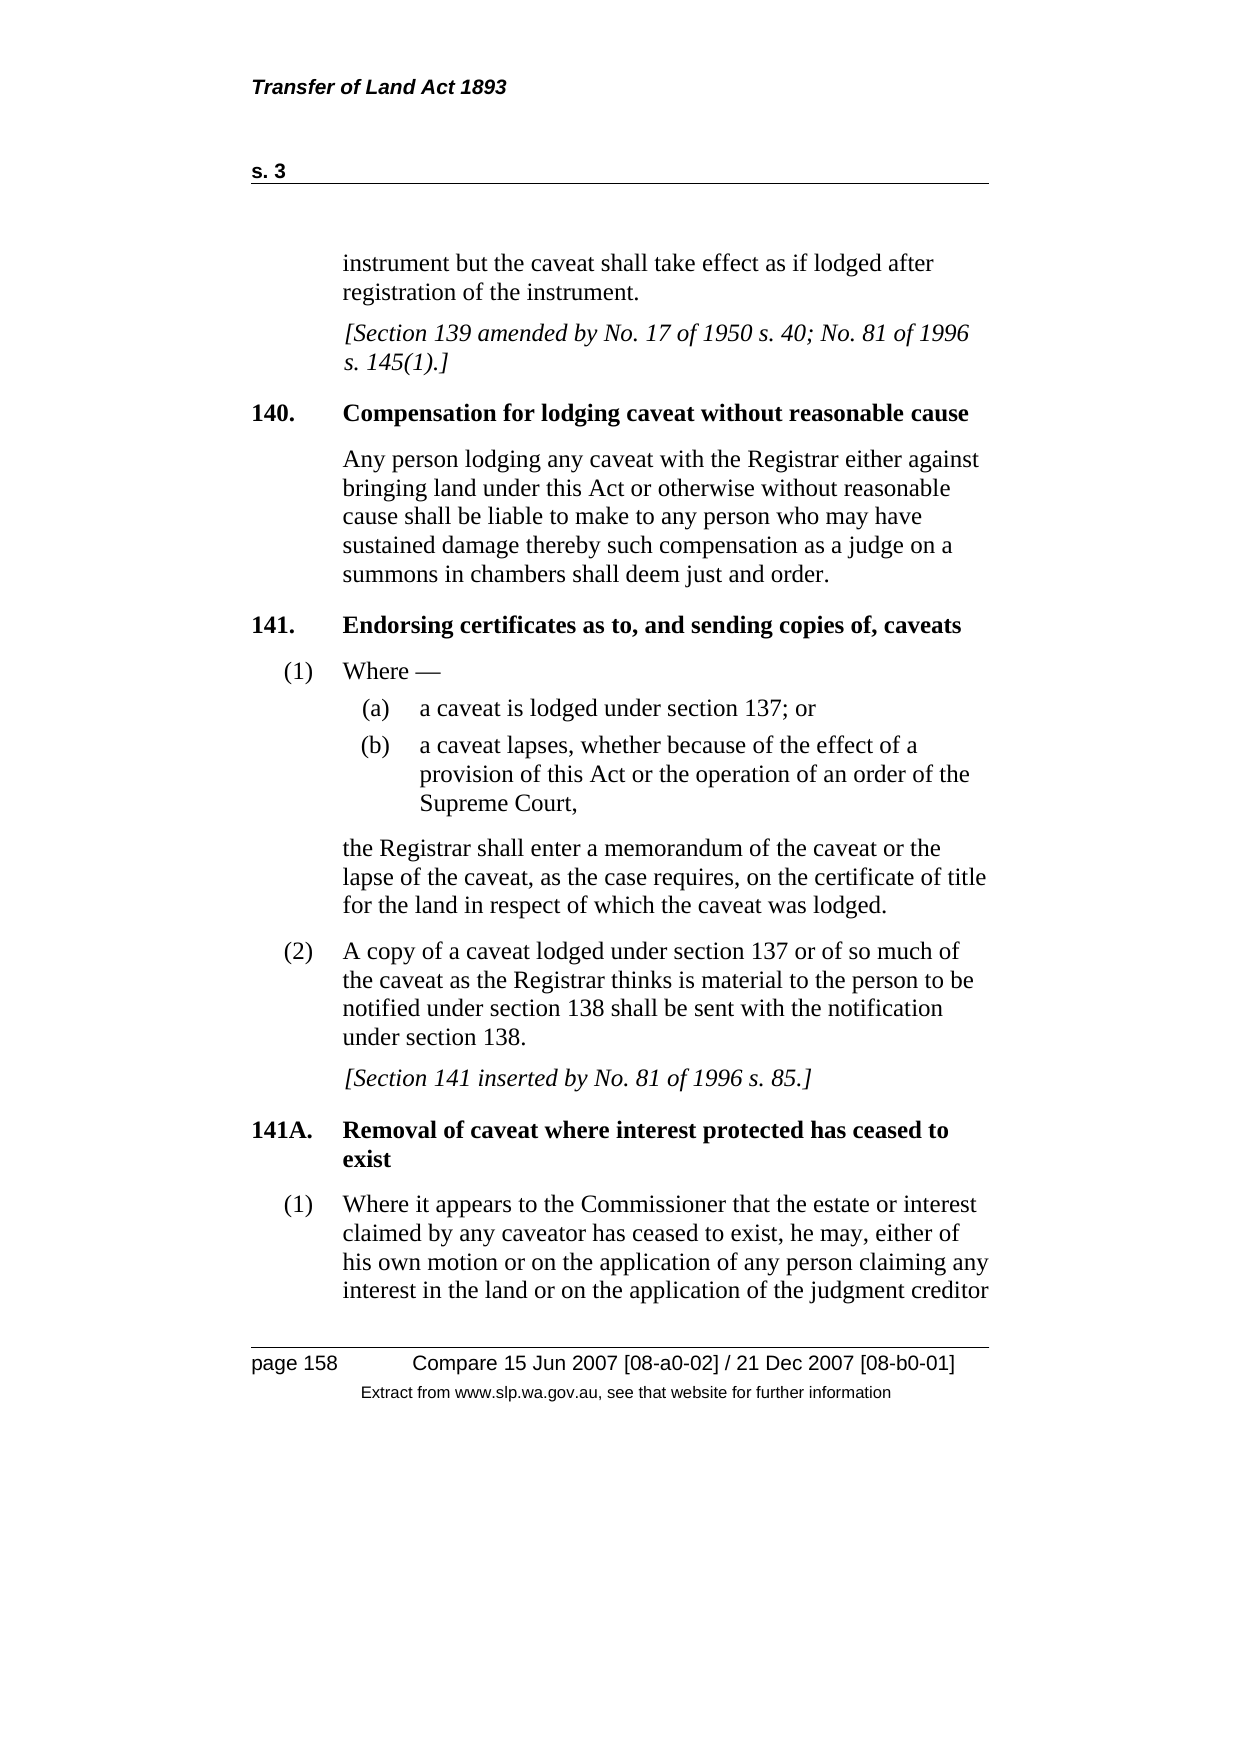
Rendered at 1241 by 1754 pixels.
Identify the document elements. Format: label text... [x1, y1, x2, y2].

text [251, 248, 989, 306]
text (2) A copy of a caveat lodged under section 137 or of so much of the caveat as the Registrar thinks is material to the person to be notified under section 138 shall be sent with the notification under section 138. [251, 936, 989, 1051]
subtitle 140. Compensation for lodging caveat without reasonable cause [251, 398, 989, 427]
text [Section 139 amended by No. 17 of 1950 s. 40; No. 81 of 1996 s. 145(1).] [251, 318, 989, 376]
text [Section 141 inserted by No. 81 of 1996 s. 85.] [251, 1063, 989, 1092]
subtitle 141. Endorsing certificates as to, and sending copies of, caveats [251, 611, 989, 639]
text (1) Where — [251, 656, 989, 685]
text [251, 1189, 989, 1304]
text (a) a caveat is lodged under section 137; or [251, 693, 989, 722]
text (b) a caveat lapses, whether because of the effect of a provision of this Act or the operation of an order of the Supreme Court, [251, 730, 989, 816]
text Any person lodging any caveat with the Registrar either against bringing land under this Act or otherwise without reasonable cause shall be liable to make to any person who may have sustained damage thereby such compensation as a judge on a summons in chambers shall deem just and order. [251, 444, 989, 588]
text the Registrar shall enter a memorandum of the caveat or the lapse of the caveat, as the case requires, on the certificate of title for the land in respect of which the caveat was lodged. [251, 833, 989, 919]
subtitle 141A. Removal of caveat where interest protected has ceased to exist [251, 1115, 989, 1173]
